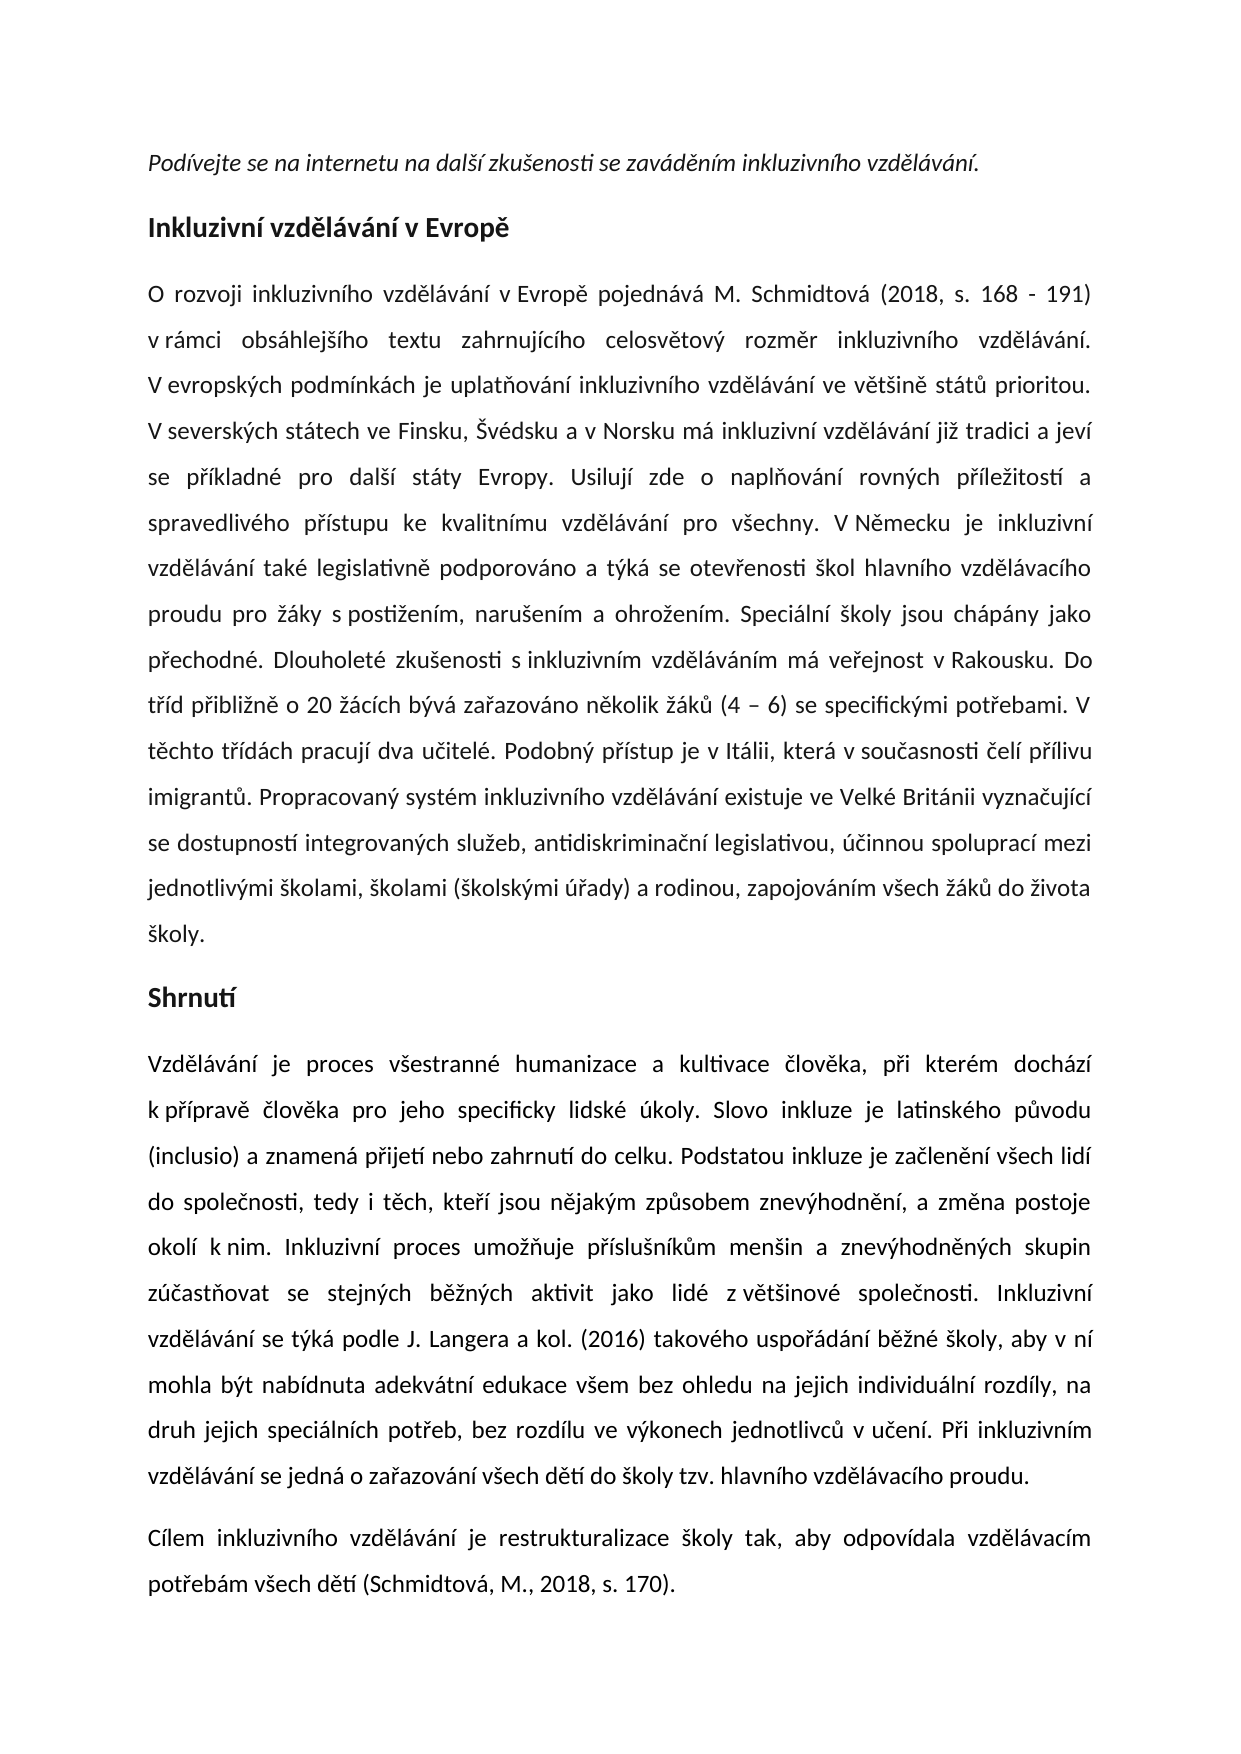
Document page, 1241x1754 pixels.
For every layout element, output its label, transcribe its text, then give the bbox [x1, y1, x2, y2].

text O rozvoji inkluzivního vzdělávání v Evropě pojednává M. Schmidtová (2018, s. 168 - 191) v rámci obsáhlejšího textu zahrnujícího celosvětový rozměr inkluzivního vzdělávání. V evropských podmínkách je uplatňování inkluzivního vzdělávání ve většině států prioritou. V severských státech ve Finsku, Švédsku a v Norsku má inkluzivní vzdělávání již tradici a jeví se příkladné pro další státy Evropy. Usilují zde o naplňování rovných příležitostí a spravedlivého přístupu ke kvalitnímu vzdělávání pro všechny. V Německu je inkluzivní vzdělávání také legislativně podporováno a týká se otevřenosti škol hlavního vzdělávacího proudu pro žáky s postižením, narušením a ohrožením. Speciální školy jsou chápány jako přechodné. Dlouholeté zkušenosti s inkluzivním vzděláváním má veřejnost v Rakousku. Do tříd přibližně o 20 žácích bývá zařazováno několik žáků (4 – 6) se specifickými potřebami. V těchto třídách pracují dva učitelé. Podobný přístup je v Itálii, která v současnosti čelí přílivu imigrantů. Propracovaný systém inkluzivního vzdělávání existuje ve Velké Británii vyznačující se dostupností integrovaných služeb, antidiskriminační legislativou, účinnou spoluprací mezi jednotlivými školami, školami (školskými úřady) a rodinou, zapojováním všech žáků do života školy. [148, 278, 1093, 949]
text Vzdělávání je proces všestranné humanizace a kultivace člověka, při kterém dochází k přípravě člověka pro jeho specificky lidské úkoly. Slovo inkluze je latinského původu (inclusio) a znamená přijetí nebo zahrnutí do celku. Podstatou inkluze je začlenění všech lidí do společnosti, tedy i těch, kteří jsou nějakým způsobem znevýhodnění, a změna postoje okolí k nim. Inkluzivní proces umožňuje příslušníkům menšin a znevýhodněných skupin zúčastňovat se stejných běžných aktivit jako lidé z většinové společnosti. Inkluzivní vzdělávání se týká podle J. Langera a kol. (2016) takového uspořádání běžné školy, aby v ní mohla být nabídnuta adekvátní edukace všem bez ohledu na jejich individuální rozdíly, na druh jejich speciálních potřeb, bez rozdílu ve výkonech jednotlivců v učení. Při inkluzivním vzdělávání se jedná o zařazování všech dětí do školy tzv. hlavního vzdělávacího proudu. [148, 1049, 1093, 1491]
text Cílem inkluzivního vzdělávání je restrukturalizace školy tak, aby odpovídala vzdělávacím potřebám všech dětí (Schmidtová, M., 2018, s. 170). [148, 1523, 1093, 1599]
text Inkluzivní vzdělávání v Evropě [148, 209, 1093, 244]
text Shrnutí [148, 979, 1093, 1015]
text Podívejte se na internetu na další zkušenosti se zaváděním inkluzivního vzdělávání. [148, 148, 1093, 178]
